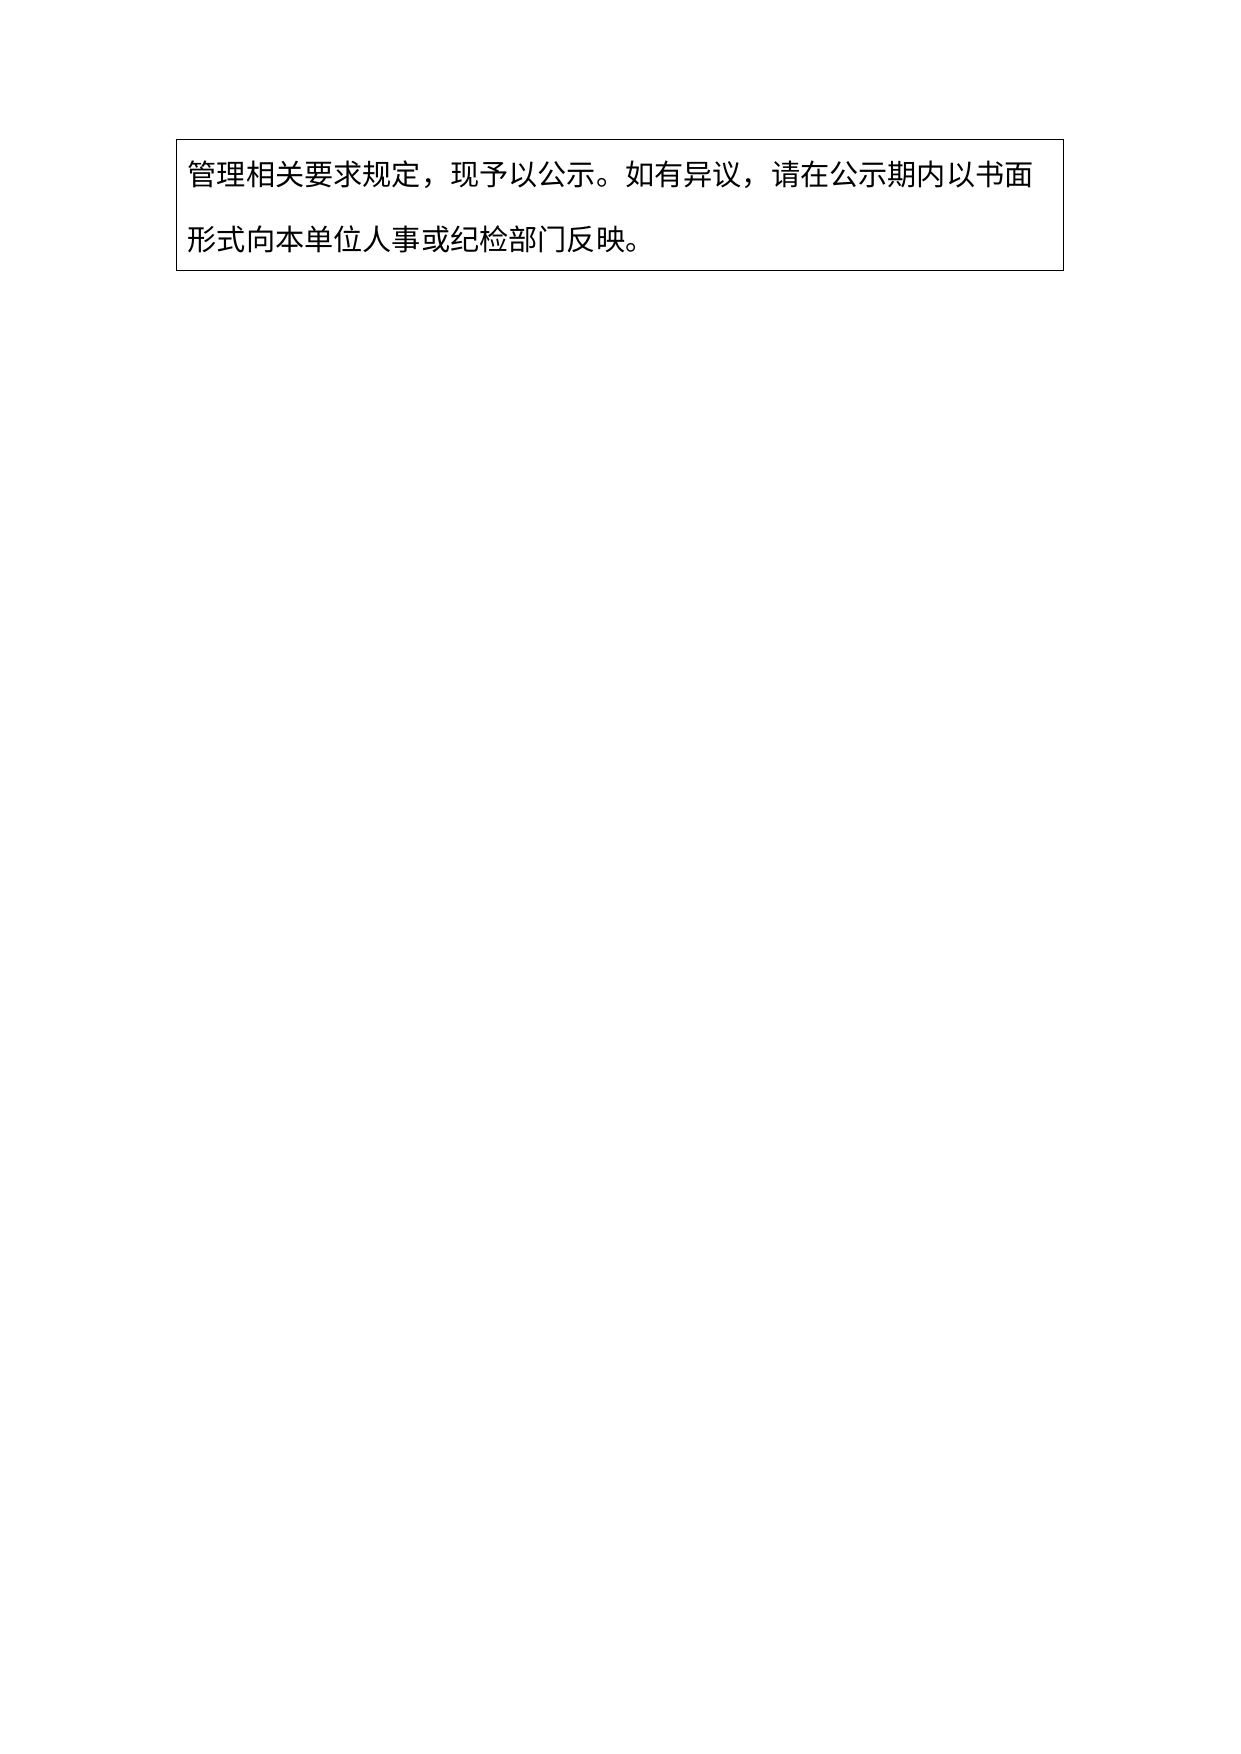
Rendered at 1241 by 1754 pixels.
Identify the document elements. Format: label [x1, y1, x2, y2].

table_cell [177, 140, 1063, 270]
